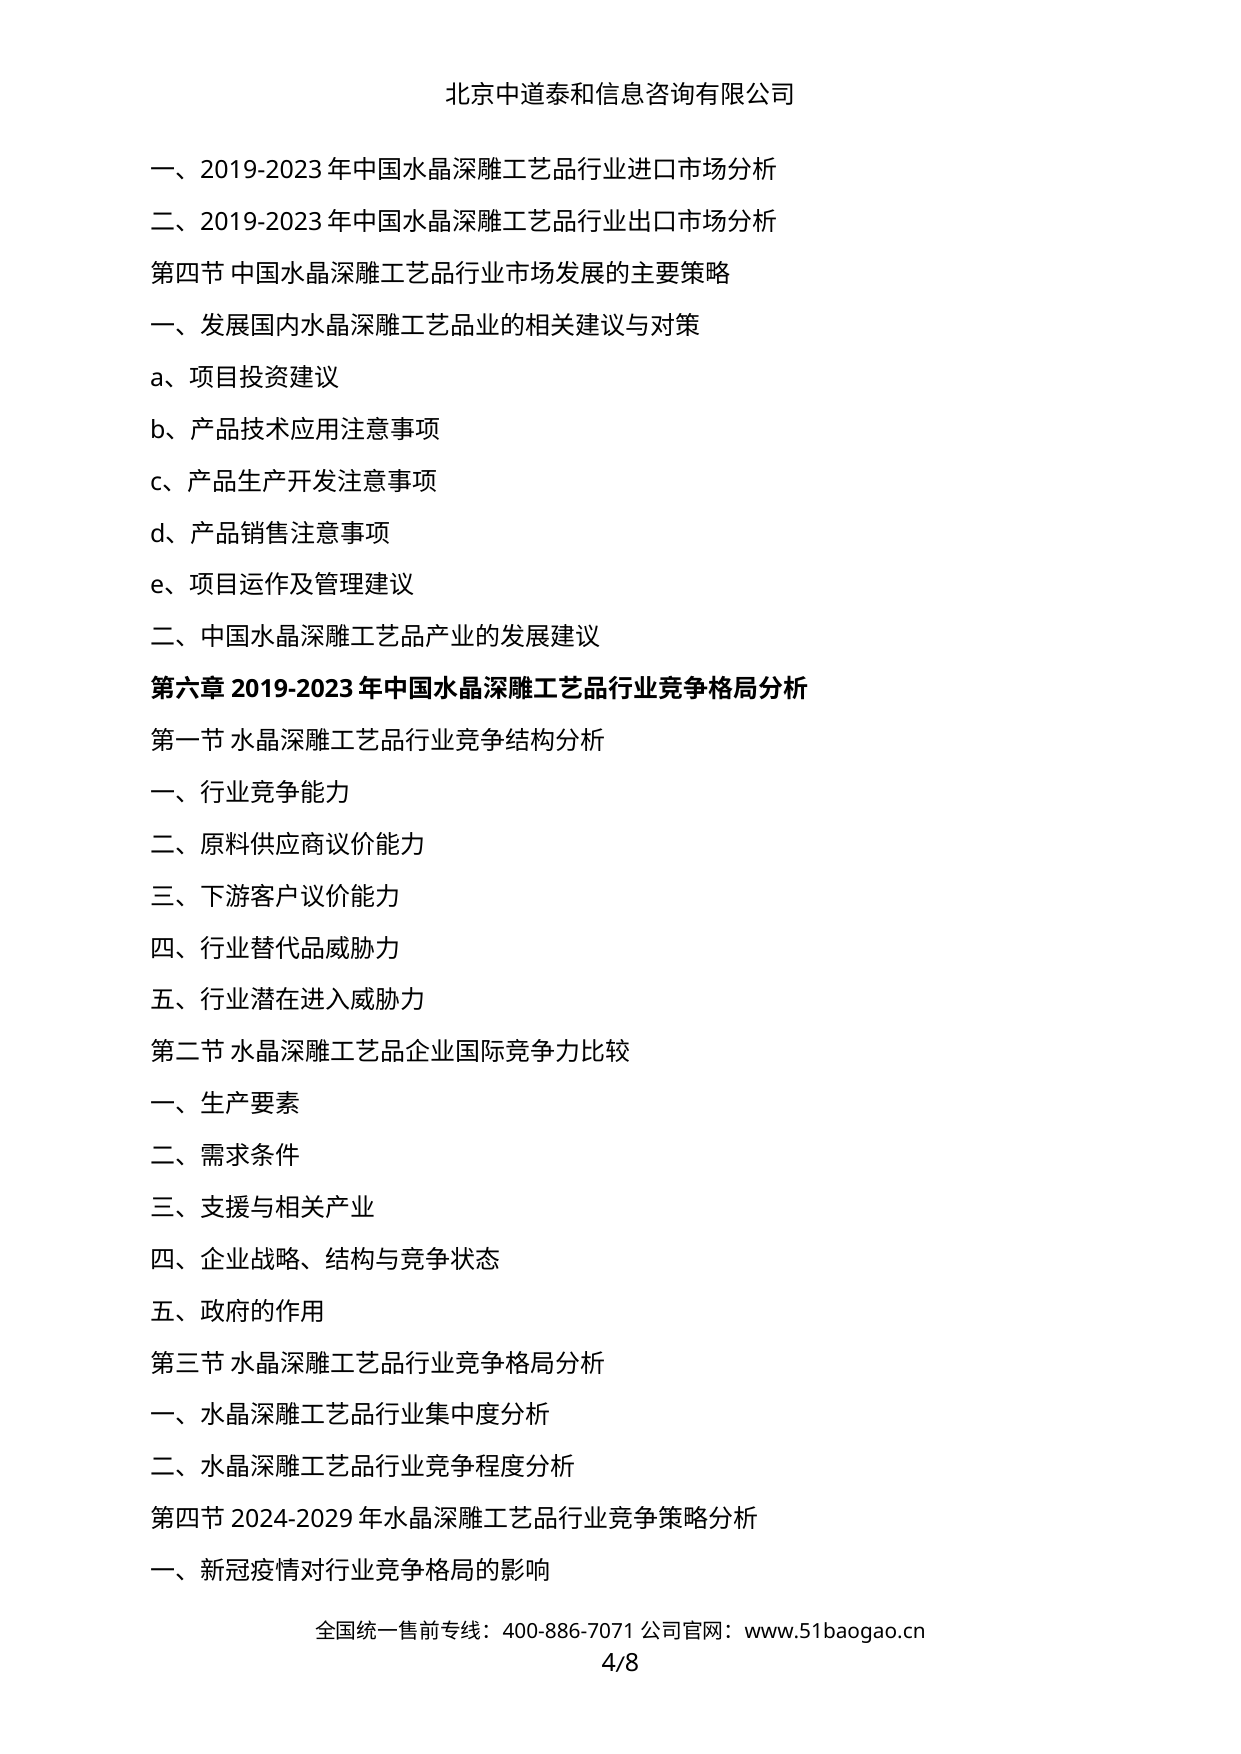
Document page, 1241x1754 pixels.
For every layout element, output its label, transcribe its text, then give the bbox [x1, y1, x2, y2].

text 一、行业竞争能力 [150, 772, 1090, 809]
text 第二节 水晶深雕工艺品企业国际竞争力比较 [150, 1032, 1090, 1068]
text 五、行业潜在进入威胁力 [150, 980, 1090, 1016]
text 二、2019-2023年中国水晶深雕工艺品行业出口市场分析 [150, 202, 1090, 238]
text 四、企业战略、结构与竞争状态 [150, 1239, 1090, 1276]
text 四、行业替代品威胁力 [150, 928, 1090, 964]
text 一、2019-2023年中国水晶深雕工艺品行业进口市场分析 [150, 150, 1090, 186]
text 第三节 水晶深雕工艺品行业竞争格局分析 [150, 1343, 1090, 1379]
text 三、下游客户议价能力 [150, 876, 1090, 912]
text 三、支援与相关产业 [150, 1187, 1090, 1224]
text 一、水晶深雕工艺品行业集中度分析 [150, 1395, 1090, 1431]
text 第四节 2024-2029年水晶深雕工艺品行业竞争策略分析 [150, 1499, 1090, 1535]
text 一、新冠疫情对行业竞争格局的影响 [150, 1551, 1090, 1587]
text e、项目运作及管理建议 [150, 565, 1090, 601]
text b、产品技术应用注意事项 [150, 409, 1090, 446]
text 二、中国水晶深雕工艺品产业的发展建议 [150, 617, 1090, 653]
text 五、政府的作用 [150, 1291, 1090, 1327]
text 第六章 2019-2023年中国水晶深雕工艺品行业竞争格局分析 [150, 669, 1090, 705]
text 二、原料供应商议价能力 [150, 824, 1090, 861]
text 二、水晶深雕工艺品行业竞争程度分析 [150, 1447, 1090, 1483]
text 一、生产要素 [150, 1084, 1090, 1120]
text 第四节 中国水晶深雕工艺品行业市场发展的主要策略 [150, 254, 1090, 290]
text c、产品生产开发注意事项 [150, 461, 1090, 497]
text a、项目投资建议 [150, 357, 1090, 394]
text d、产品销售注意事项 [150, 513, 1090, 549]
text 第一节 水晶深雕工艺品行业竞争结构分析 [150, 721, 1090, 757]
text 二、需求条件 [150, 1136, 1090, 1172]
text 一、发展国内水晶深雕工艺品业的相关建议与对策 [150, 306, 1090, 342]
